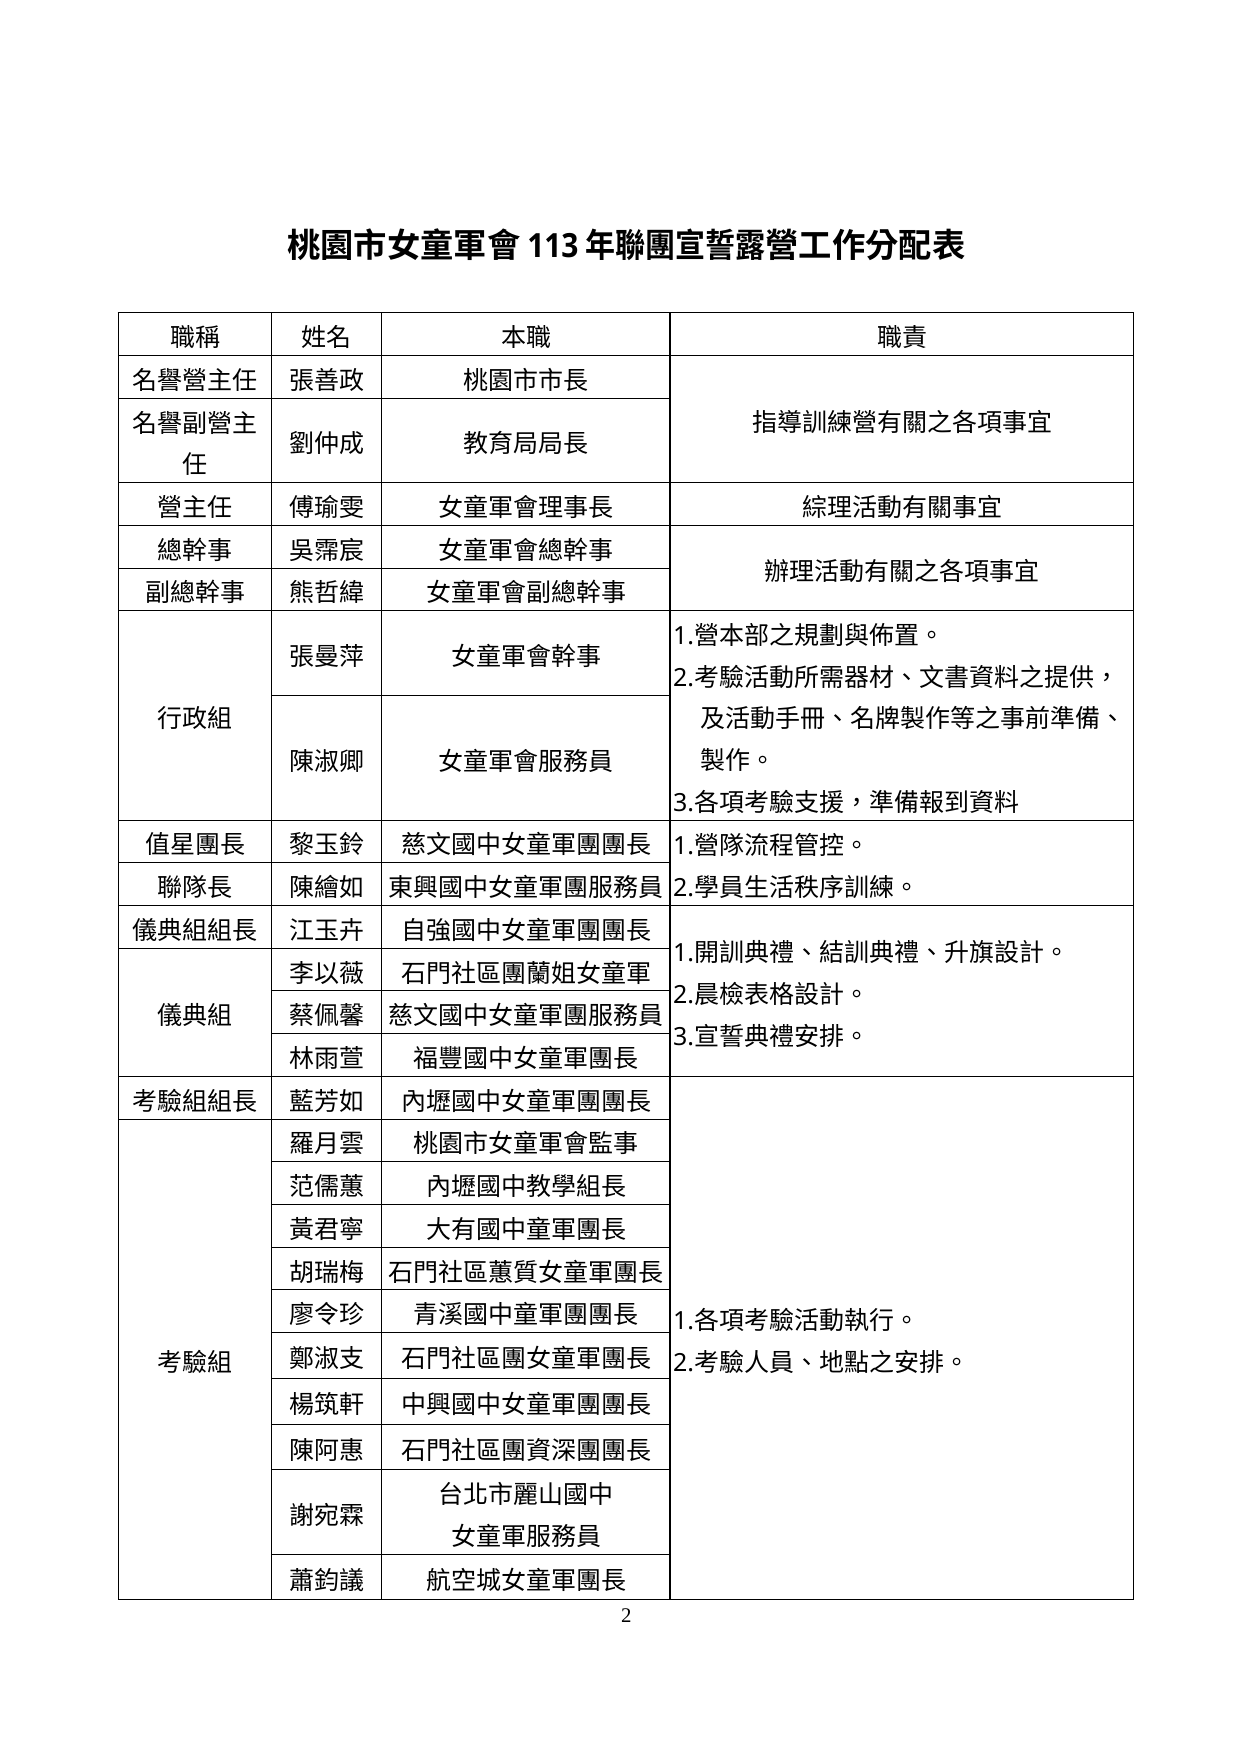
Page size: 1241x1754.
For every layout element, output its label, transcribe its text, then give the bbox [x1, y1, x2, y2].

table_cell 石門社區團蘭姐女童軍 [382, 949, 669, 990]
table_cell 傅瑜雯 [272, 483, 381, 525]
table_cell 1.各項考驗活動執行。 2.考驗人員、地點之安排。 [671, 1077, 1133, 1599]
table_cell 總幹事 [119, 526, 271, 567]
table_cell 劉仲成 [272, 399, 381, 482]
table_cell 熊哲緯 [272, 569, 381, 610]
table_cell 范儒蕙 [272, 1162, 381, 1204]
table_cell 考驗組 [119, 1120, 271, 1599]
table_cell 聯隊長 [119, 863, 271, 905]
table_cell 石門社區團女童軍團長 [382, 1333, 669, 1378]
table_cell 內壢國中教學組長 [382, 1162, 669, 1204]
table_cell 1.營本部之規劃與佈置。 2.考驗活動所需器材、文書資料之提供，及活動手冊、名牌製作等之事前準備、製作。 3.各項考驗支援，準備報到資料 [671, 611, 1133, 819]
table_cell 陳淑卿 [272, 696, 381, 819]
table_cell 蔡佩馨 [272, 991, 381, 1033]
table_cell 教育局局長 [382, 399, 669, 482]
table_cell 自強國中女童軍團團長 [382, 906, 669, 948]
table_cell 張曼萍 [272, 611, 381, 695]
table_header 職責 [671, 313, 1133, 355]
table_cell 儀典組 [119, 949, 271, 1076]
table_cell 辦理活動有關之各項事宜 [671, 526, 1133, 610]
table_cell 青溪國中童軍團團長 [382, 1290, 669, 1332]
table_cell 福豐國中女童軍團長 [382, 1034, 669, 1076]
table_cell 1.營隊流程管控。 2.學員生活秩序訓練。 [671, 821, 1133, 905]
table_cell 廖令珍 [272, 1290, 381, 1332]
table_cell 謝宛霖 [272, 1470, 381, 1553]
table_cell 陳繪如 [272, 863, 381, 905]
table_cell 女童軍會理事長 [382, 483, 669, 525]
table_cell 楊筑軒 [272, 1379, 381, 1423]
table_cell 石門社區蕙質女童軍團長 [382, 1248, 669, 1289]
table_cell 胡瑞梅 [272, 1248, 381, 1289]
table_cell 副總幹事 [119, 569, 271, 610]
table_cell 行政組 [119, 611, 271, 819]
table_cell 女童軍會副總幹事 [382, 569, 669, 610]
text 桃園市女童軍會113年聯團宣誓露營工作分配表 [118, 218, 1134, 267]
table_cell 航空城女童軍團長 [382, 1555, 669, 1599]
table_cell 名譽副營主任 [119, 399, 271, 482]
table_cell 石門社區團資深團團長 [382, 1425, 669, 1469]
table_cell 吳霈宸 [272, 526, 381, 567]
table_cell 東興國中女童軍團服務員 [382, 863, 669, 905]
table_cell 女童軍會總幹事 [382, 526, 669, 567]
table_cell 值星團長 [119, 821, 271, 862]
table_header 本職 [382, 313, 669, 355]
table_cell 鄭淑支 [272, 1333, 381, 1378]
table_cell 江玉卉 [272, 906, 381, 948]
table_header 姓名 [272, 313, 381, 355]
table_cell 台北市麗山國中 女童軍服務員 [382, 1470, 669, 1553]
table_cell 黎玉鈴 [272, 821, 381, 862]
table_cell 林雨萱 [272, 1034, 381, 1076]
table_cell 慈文國中女童軍團團長 [382, 821, 669, 862]
table_cell 營主任 [119, 483, 271, 525]
table_cell 內壢國中女童軍團團長 [382, 1077, 669, 1118]
table_cell 桃園市女童軍會監事 [382, 1120, 669, 1161]
table_cell 1.開訓典禮、結訓典禮、升旗設計。 2.晨檢表格設計。 3.宣誓典禮安排。 [671, 906, 1133, 1076]
table_cell 陳阿惠 [272, 1425, 381, 1469]
table_cell 指導訓練營有關之各項事宜 [671, 356, 1133, 482]
table_cell 李以薇 [272, 949, 381, 990]
table_cell 中興國中女童軍團團長 [382, 1379, 669, 1423]
table_cell 藍芳如 [272, 1077, 381, 1118]
table_cell 綜理活動有關事宜 [671, 483, 1133, 525]
table_cell 桃園市市長 [382, 356, 669, 398]
table_cell 名譽營主任 [119, 356, 271, 398]
table_cell 女童軍會服務員 [382, 696, 669, 819]
table_cell 慈文國中女童軍團服務員 [382, 991, 669, 1033]
table_cell 蕭鈞議 [272, 1555, 381, 1599]
table_cell 黃君寧 [272, 1205, 381, 1247]
table_cell 考驗組組長 [119, 1077, 271, 1118]
table_header 職稱 [119, 313, 271, 355]
table_cell 張善政 [272, 356, 381, 398]
table_cell 大有國中童軍團長 [382, 1205, 669, 1247]
table_cell 羅月雲 [272, 1120, 381, 1161]
table_cell 儀典組組長 [119, 906, 271, 948]
table_cell 女童軍會幹事 [382, 611, 669, 695]
